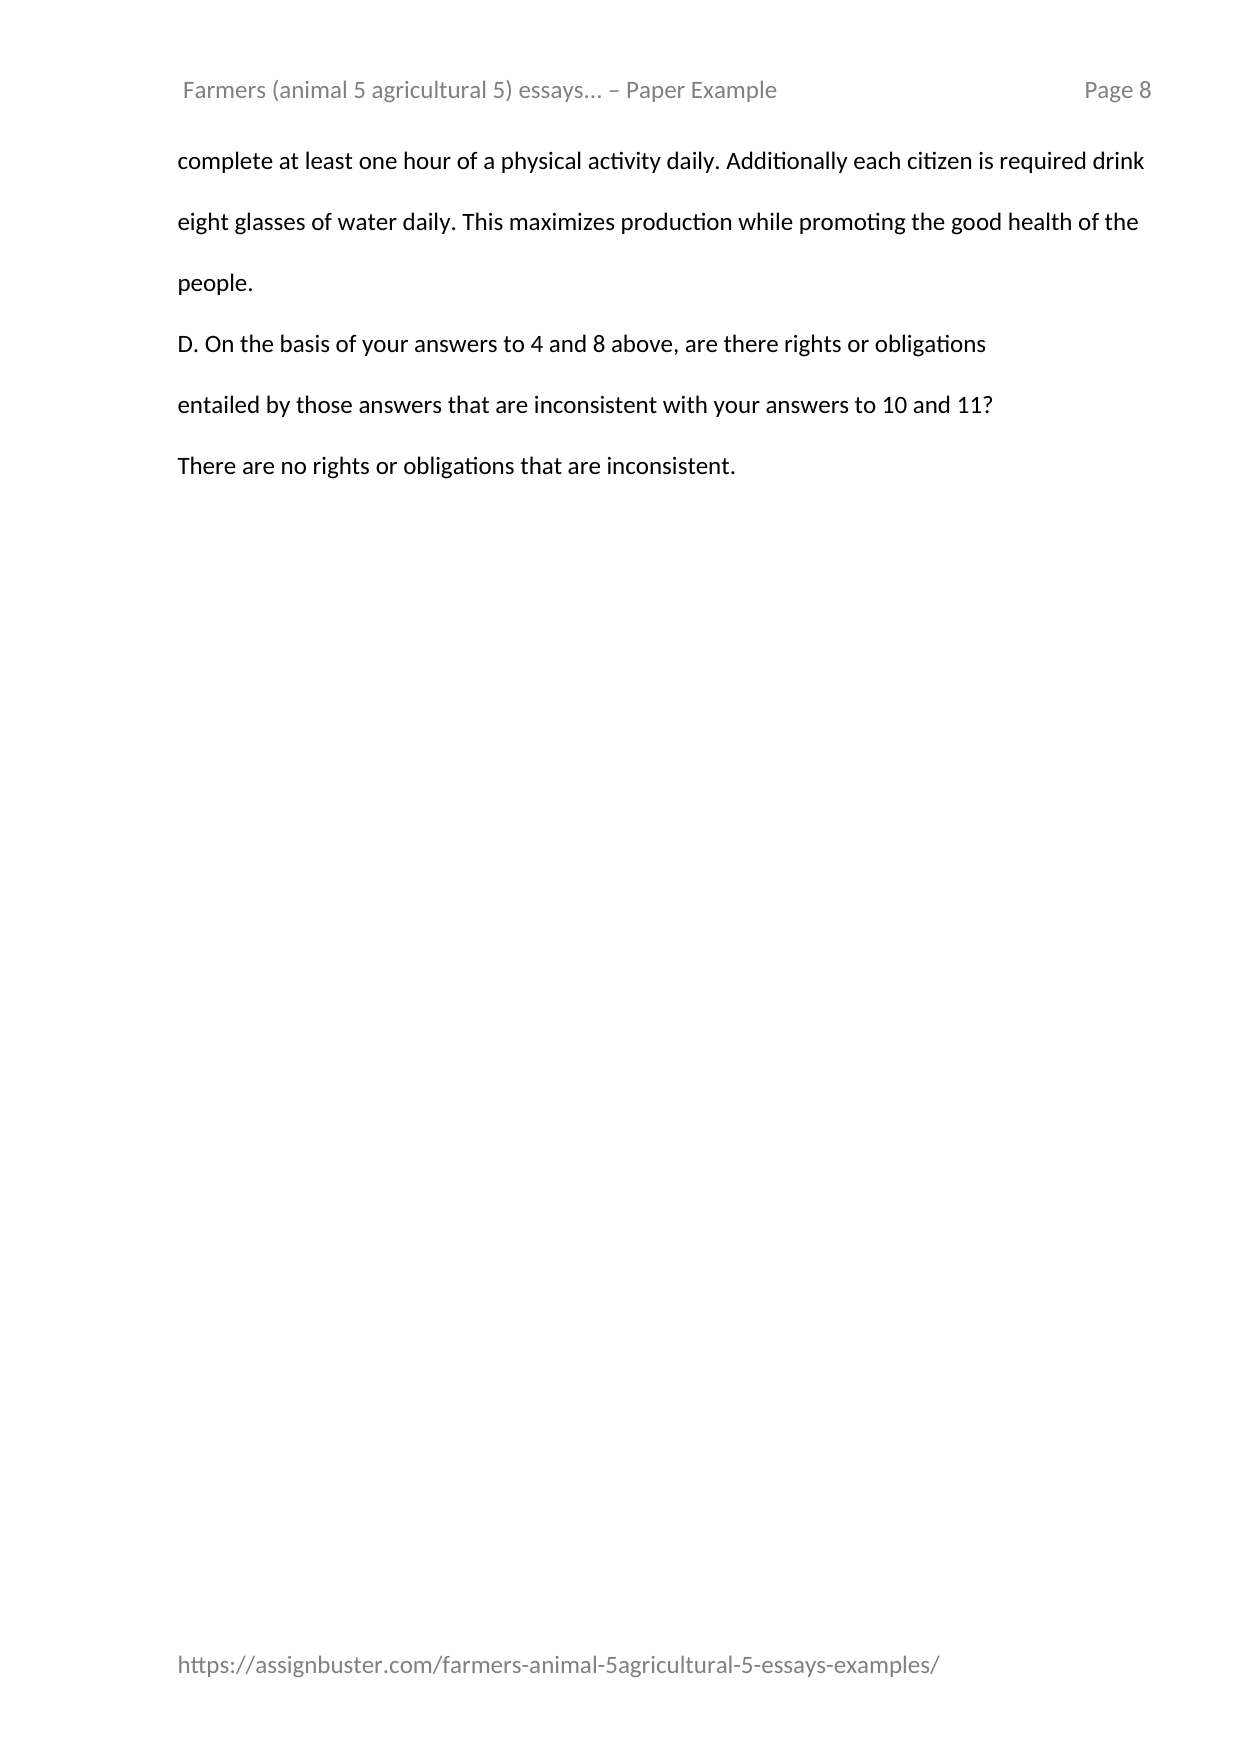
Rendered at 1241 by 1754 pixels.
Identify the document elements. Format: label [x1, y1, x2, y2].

text [177, 145, 1152, 481]
